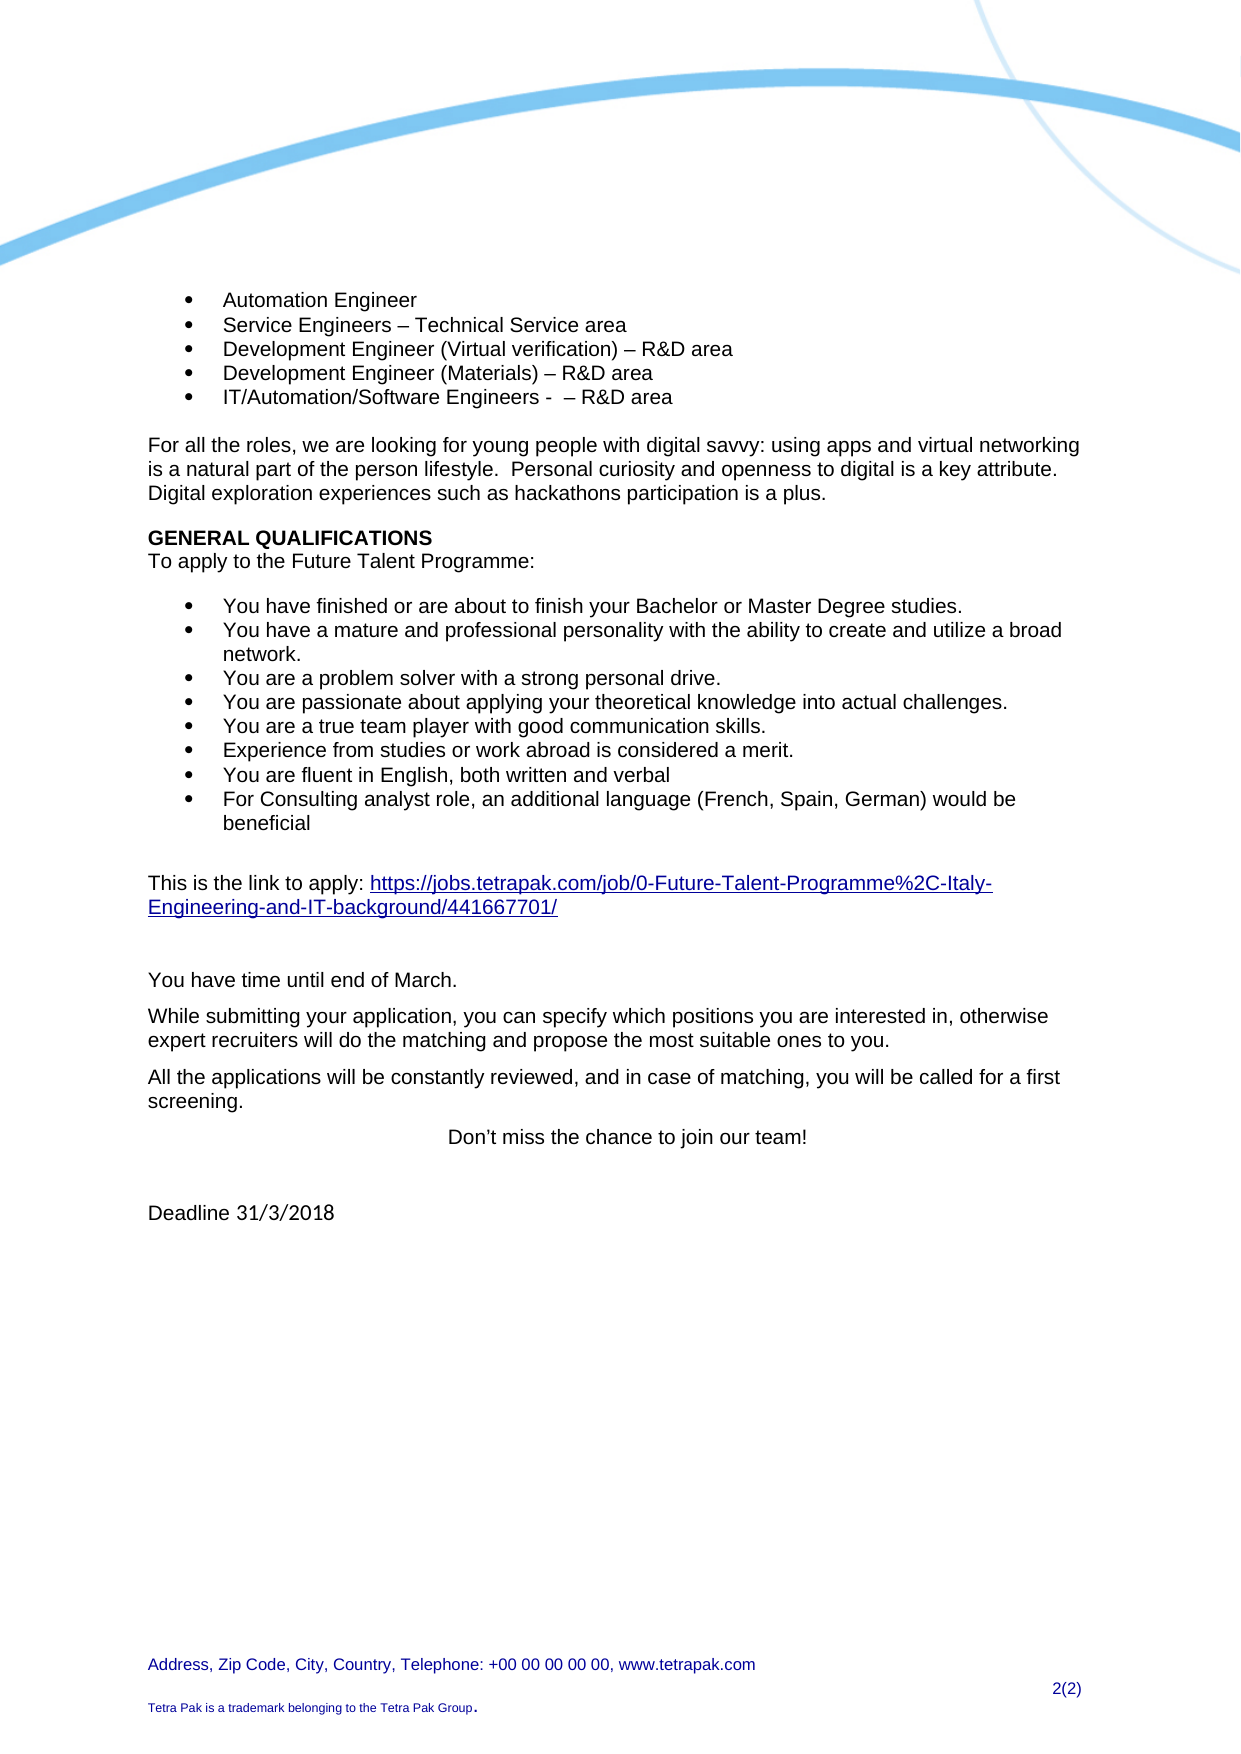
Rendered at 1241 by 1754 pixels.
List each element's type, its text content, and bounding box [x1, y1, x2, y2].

list Development Engineer (Materials) – R&D area [185, 361, 1092, 384]
list You are passionate about applying your theoretical knowledge into actual challenges. [185, 690, 1092, 714]
list You have a mature and professional personality with the ability to create and utilize a broad network. [185, 618, 1092, 666]
picture [0, 0, 1241, 386]
list Automation Engineer [185, 288, 1092, 312]
text Don’t miss the chance to join our team! [373, 1125, 1092, 1149]
text You have time until end of March. [148, 968, 1092, 992]
list You are a true team player with good communication skills. [185, 714, 1092, 738]
list Service Engineers – Technical Service area [185, 312, 1092, 336]
list Development Engineer (Virtual verification) – R&D area [185, 336, 1092, 361]
list For Consulting analyst role, an additional language (French, Spain, German) would be beneficial [185, 786, 1092, 834]
text GENERAL QUALIFICATIONS [148, 525, 1094, 549]
text While submitting your application, you can specify which positions you are interested in, otherwise expert recruiters will do the matching and propose the most suitable ones to you. [148, 1004, 1092, 1052]
text This is the link to apply: https://jobs.tetrapak.com/job/0-Future-Talent-Programme%2C-Italy-Engineering-and-IT-background/441667701/ [148, 871, 1092, 919]
text All the applications will be constantly reviewed, and in case of matching, you will be called for a first screening. [148, 1065, 1092, 1113]
list You are a problem solver with a strong personal drive. [185, 666, 1092, 690]
text Deadline 31/3/2018 [148, 1198, 1092, 1226]
list IT/Automation/Software Engineers - – R&D area [185, 384, 1092, 409]
text To apply to the Future Talent Programme: [148, 549, 1092, 573]
text For all the roles, we are looking for young people with digital savvy: using apps and virtual networking is a natural part of the person lifestyle. Personal curiosity and openness to digital is a key attribute. Digital exploration experiences such as hackathons participation is a plus. [148, 433, 1092, 504]
list You are fluent in English, both written and verbal [185, 762, 1092, 786]
list Experience from studies or work abroad is considered a merit. [185, 738, 1092, 762]
list You have finished or are about to finish your Bachelor or Master Degree studies. [185, 594, 1092, 618]
